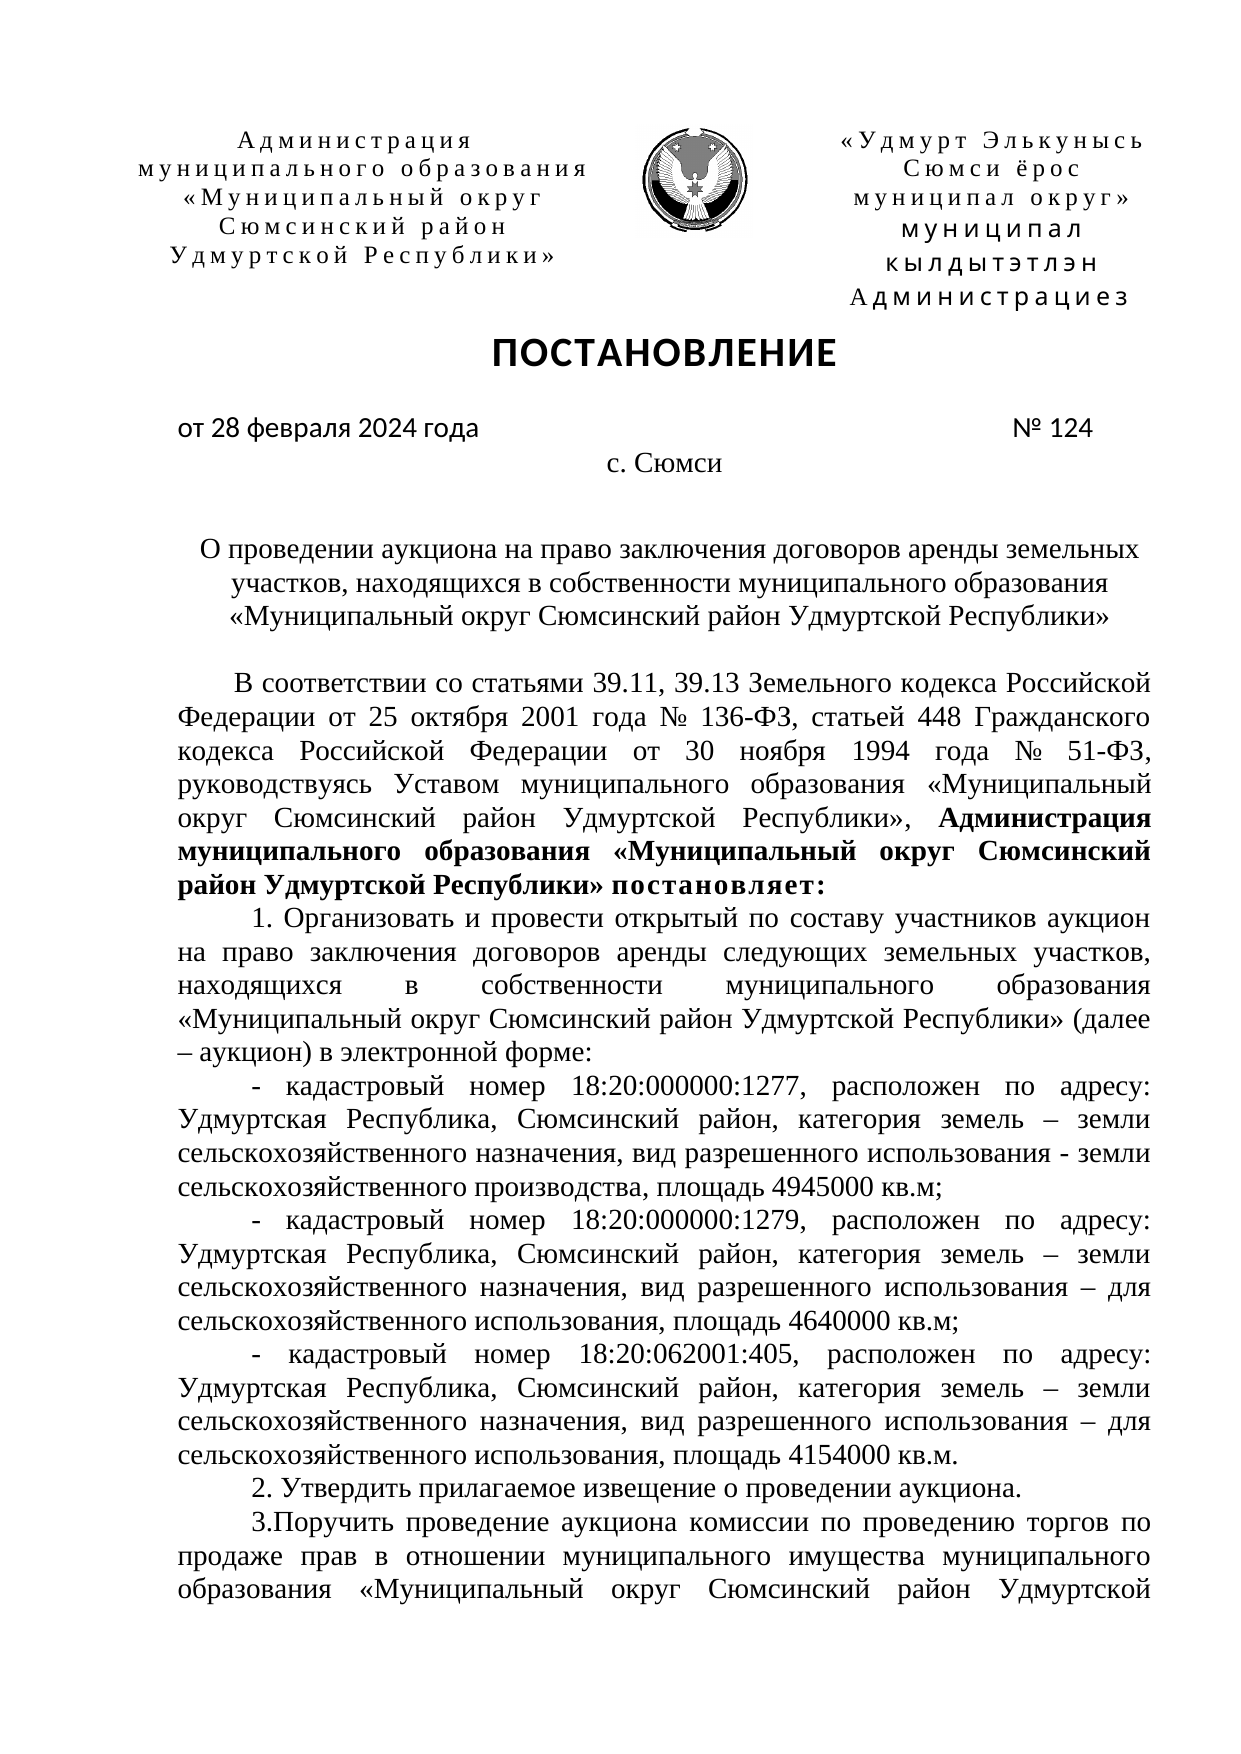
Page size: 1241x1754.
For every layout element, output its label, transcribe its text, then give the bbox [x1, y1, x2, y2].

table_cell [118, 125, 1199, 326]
text 2. Утвердить прилагаемое извещение о проведении аукциона. [177, 1471, 1152, 1504]
text - кадастровый номер 18:20:000000:1279, расположен по адресу: Удмуртская Республика, Сюмсинский район, категория земель – земли сельскохозяйственного назначения, вид разрешенного использования – для сельскохозяйственного использования, площадь 4640000 кв.м; [177, 1202, 1152, 1336]
text - кадастровый номер 18:20:000000:1277, расположен по адресу: Удмуртская Республика, Сюмсинский район, категория земель – земли сельскохозяйственного назначения, вид разрешенного использования - земли сельскохозяйственного производства, площадь 4945000 кв.м; [177, 1068, 1152, 1202]
text В соответствии со статьями 39.11, 39.13 Земельного кодекса Российской Федерации от 25 октября 2001 года № 136-ФЗ, статьей 448 Гражданского кодекса Российской Федерации от 30 ноября 1994 года № 51-ФЗ, руководствуясь Уставом муниципального образования «Муниципальный округ Сюмсинский район Удмуртской Республики», Администрация муниципального образования «Муниципальный округ Сюмсинский район Удмуртской Республики» постановляет: [177, 666, 1152, 900]
text 1. Организовать и провести открытый по составу участников аукцион на право заключения договоров аренды следующих земельных участков, находящихся в собственности муниципального образования «Муниципальный округ Сюмсинский район Удмуртской Республики» (далее – аукцион) в электронной форме: [177, 900, 1152, 1068]
text - кадастровый номер 18:20:062001:405, расположен по адресу: Удмуртская Республика, Сюмсинский район, категория земель – земли сельскохозяйственного назначения, вид разрешенного использования – для сельскохозяйственного использования, площадь 4154000 кв.м. [177, 1336, 1152, 1471]
subtitle ПОСТАНОВЛЕНИЕ [177, 326, 1152, 376]
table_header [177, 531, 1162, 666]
text с. Сюмси [177, 445, 1152, 479]
subtitle от 28 февраля 2024 года № 124 [177, 409, 1152, 445]
picture [635, 124, 753, 238]
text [177, 1504, 1152, 1605]
